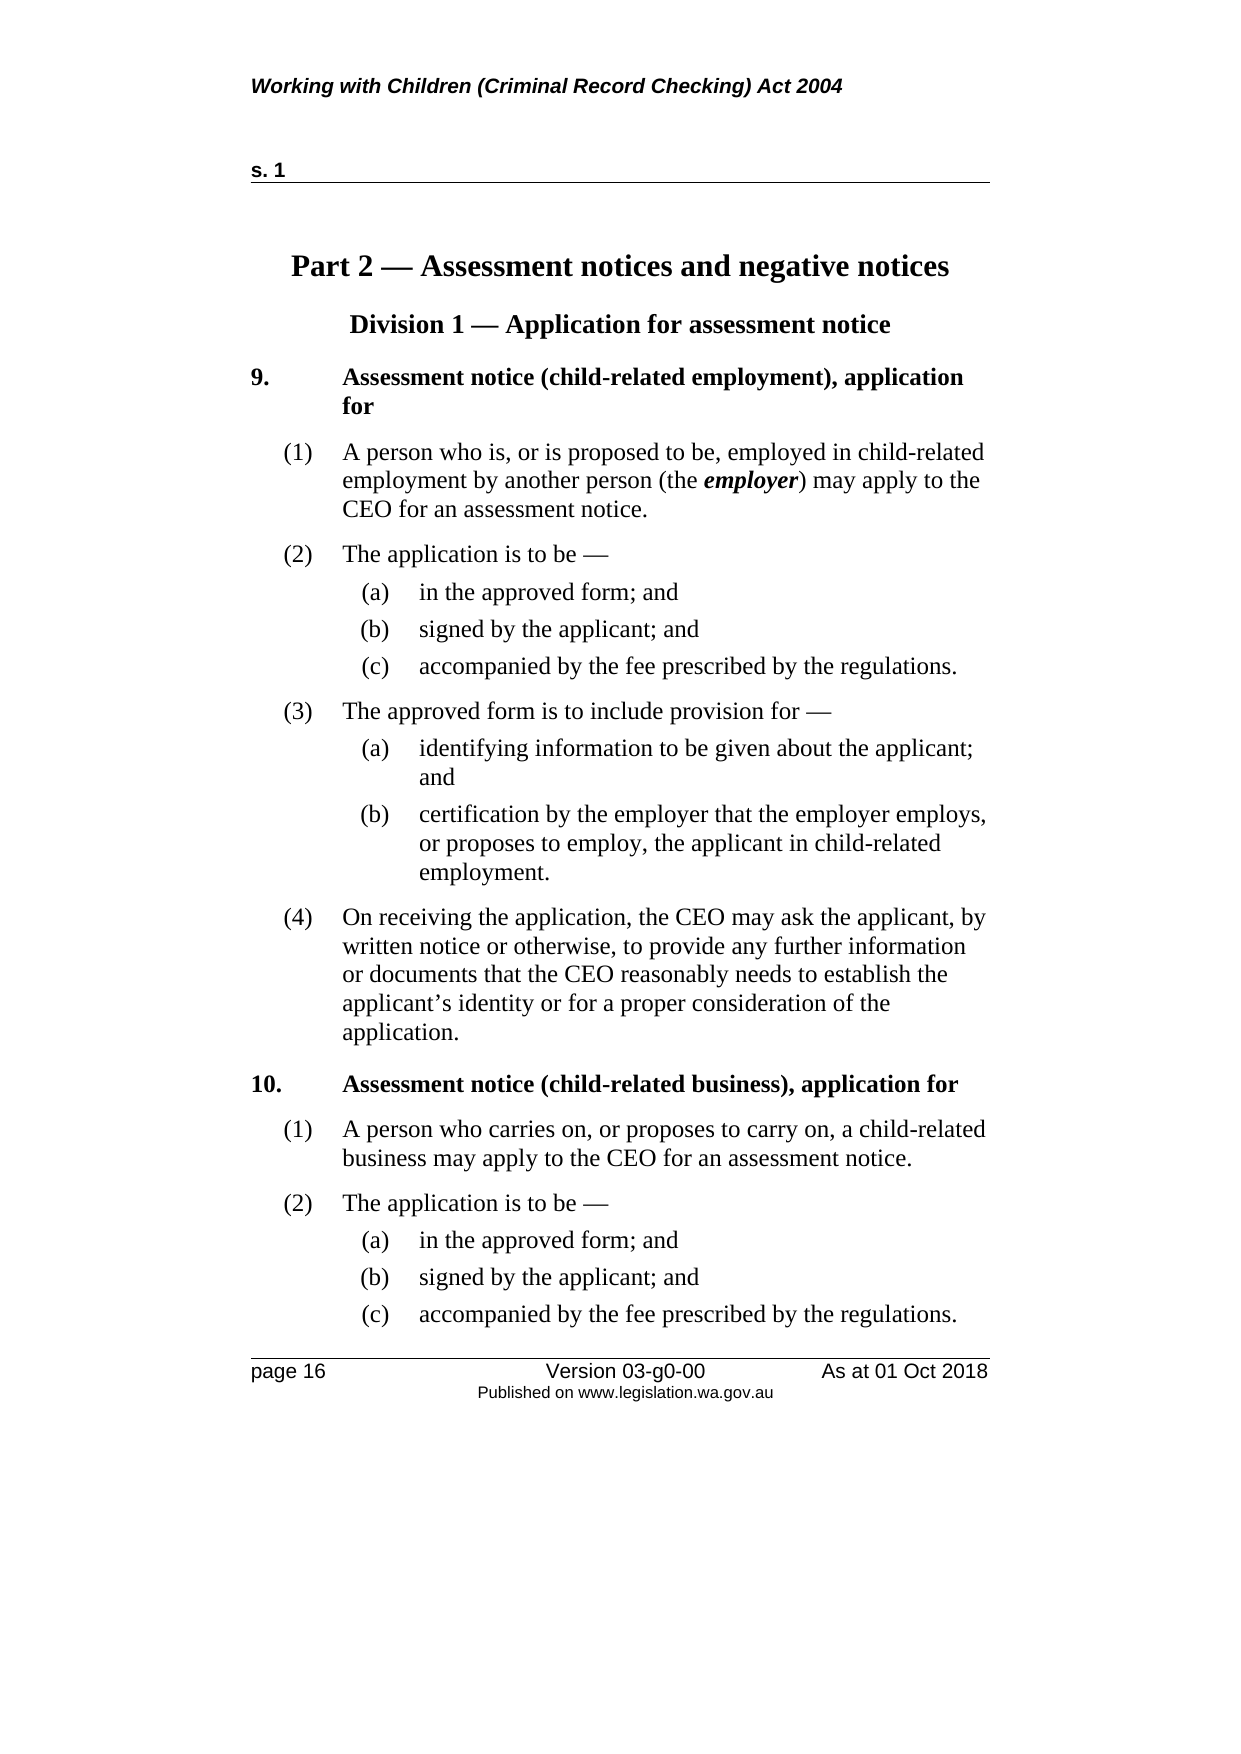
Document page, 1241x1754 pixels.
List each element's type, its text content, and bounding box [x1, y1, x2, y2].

text (2) The application is to be — [251, 1188, 990, 1217]
text (b) signed by the applicant; and [251, 614, 990, 642]
text (a) in the approved form; and [251, 1225, 990, 1254]
text (1) A person who is, or is proposed to be, employed in child-related employment by another person (the employer) may apply to the CEO for an assessment notice. [251, 437, 990, 523]
text (2) The application is to be — [251, 539, 990, 568]
subtitle 9. Assessment notice (child-related employment), application for [251, 362, 990, 420]
text (c) accompanied by the fee prescribed by the regulations. [251, 651, 990, 679]
subtitle 10. Assessment notice (child-related business), application for [251, 1069, 990, 1097]
subtitle Division 1 — Application for assessment notice [251, 308, 990, 339]
subtitle Part 2 — Assessment notices and negative notices [251, 247, 990, 283]
text (b) signed by the applicant; and [251, 1262, 990, 1291]
text (4) On receiving the application, the CEO may ask the applicant, by written notice or otherwise, to provide any further information or documents that the CEO reasonably needs to establish the applicant’s identity or for a proper consideration of the application. [251, 902, 990, 1046]
text (a) in the approved form; and [251, 577, 990, 605]
text (c) accompanied by the fee prescribed by the regulations. [251, 1299, 990, 1328]
text (b) certification by the employer that the employer employs, or proposes to employ, the applicant in child-related employment. [251, 799, 990, 885]
text (3) The approved form is to include provision for — [251, 696, 990, 725]
text (a) identifying information to be given about the applicant; and [251, 733, 990, 791]
text (1) A person who carries on, or proposes to carry on, a child-related business may apply to the CEO for an assessment notice. [251, 1114, 990, 1172]
